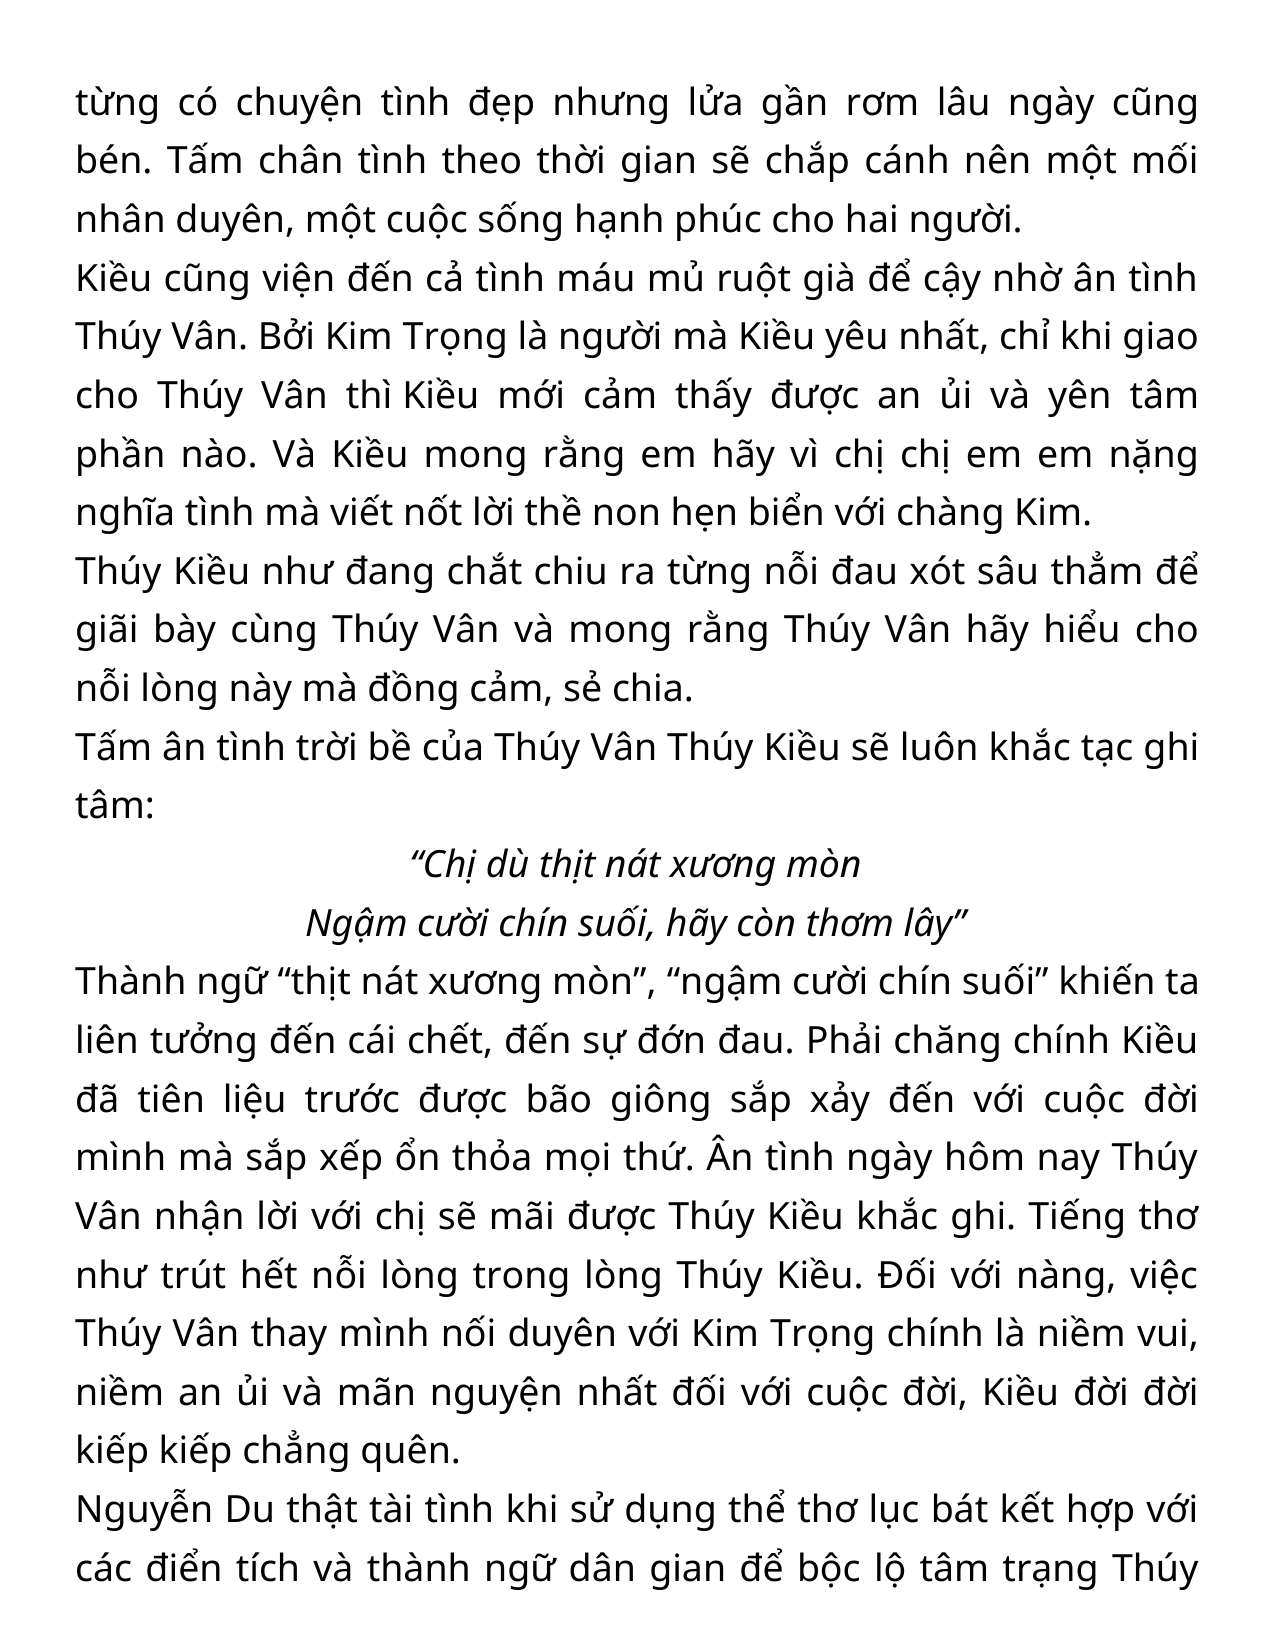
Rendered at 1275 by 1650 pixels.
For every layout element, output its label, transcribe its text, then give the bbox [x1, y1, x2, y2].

text “Chị dù thịt nát xương mòn [75, 837, 1200, 888]
text Tấm ân tình trời bề của Thúy Vân Thúy Kiều sẽ luôn khắc tạc ghi tâm: [75, 720, 1200, 830]
text Thành ngữ “thịt nát xương mòn”, “ngậm cười chín suối” khiến ta liên tưởng đến cái chết, đến sự đớn đau. Phải chăng chính Kiều đã tiên liệu trước được bão giông sắp xảy đến với cuộc đời mình mà sắp xếp ổn thỏa mọi thứ. Ân tình ngày hôm nay Thúy Vân nhận lời với chị sẽ mãi được Thúy Kiều khắc ghi. Tiếng thơ như trút hết nỗi lòng trong lòng Thúy Kiều. Đối với nàng, việc Thúy Vân thay mình nối duyên với Kim Trọng chính là niềm vui, niềm an ủi và mãn nguyện nhất đối với cuộc đời, Kiều đời đời kiếp kiếp chẳng quên. [75, 955, 1200, 1475]
text Ngậm cười chín suối, hãy còn thơm lây” [75, 896, 1200, 947]
text Kiều cũng viện đến cả tình máu mủ ruột già để cậy nhờ ân tình Thúy Vân. Bởi Kim Trọng là người mà Kiều yêu nhất, chỉ khi giao cho Thúy Vân thì Kiều mới cảm thấy được an ủi và yên tâm phần nào. Và Kiều mong rằng em hãy vì chị chị em em nặng nghĩa tình mà viết nốt lời thề non hẹn biển với chàng Kim. [75, 251, 1200, 537]
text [75, 75, 1200, 243]
text Thúy Kiều như đang chắt chiu ra từng nỗi đau xót sâu thẳm để giãi bày cùng Thúy Vân và mong rằng Thúy Vân hãy hiểu cho nỗi lòng này mà đồng cảm, sẻ chia. [75, 544, 1200, 712]
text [75, 1482, 1200, 1592]
